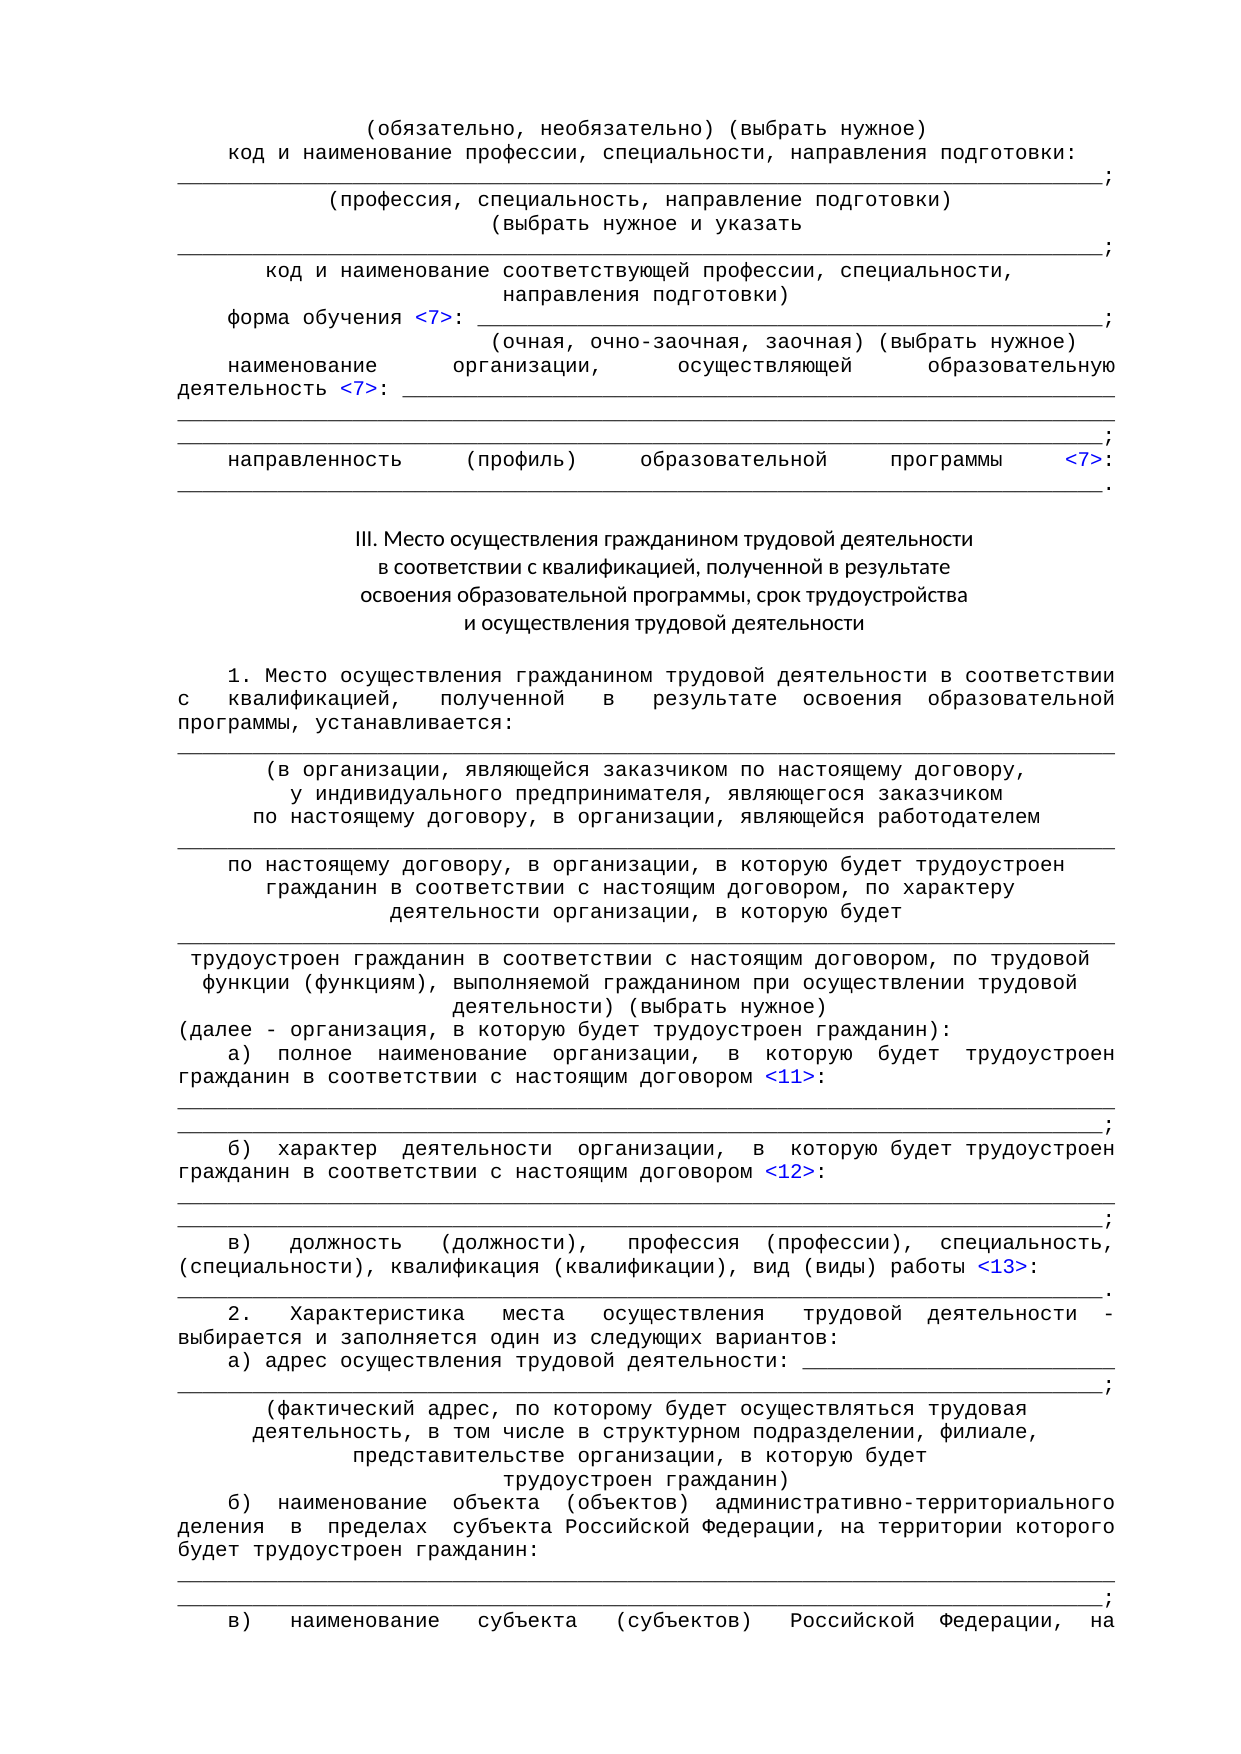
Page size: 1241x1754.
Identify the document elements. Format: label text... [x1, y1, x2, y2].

text деятельность, в том числе в структурном подразделении, филиале, [177, 1421, 1152, 1445]
text ___________________________________________________________________________ [177, 1090, 1152, 1114]
text (далее - организация, в которую будет трудоустроен гражданин): [177, 1019, 1152, 1043]
text наименование организации, осуществляющей образовательную [177, 354, 1152, 378]
text (выбрать нужное и указать [177, 213, 1152, 236]
text б) наименование объекта (объектов) административно-территориального [177, 1492, 1152, 1516]
text программы, устанавливается: [177, 712, 1152, 736]
text а) полное наименование организации, в которую будет трудоустроен [177, 1043, 1152, 1067]
text __________________________________________________________________________; [177, 236, 1152, 260]
text __________________________________________________________________________. [177, 473, 1152, 496]
text гражданин в соответствии с настоящим договором <12>: [177, 1161, 1152, 1185]
text __________________________________________________________________________; [177, 1114, 1152, 1137]
text деятельности) (выбрать нужное) [177, 996, 1152, 1019]
text 1. Место осуществления гражданином трудовой деятельности в соответствии [177, 664, 1152, 688]
text код и наименование соответствующей профессии, специальности, [177, 260, 1152, 284]
text у индивидуального предпринимателя, являющегося заказчиком [177, 783, 1152, 806]
text (профессия, специальность, направление подготовки) [177, 189, 1152, 213]
text освоения образовательной программы, срок трудоустройства [177, 581, 1152, 608]
text в) наименование субъекта (субъектов) Российской Федерации, на [177, 1610, 1152, 1634]
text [177, 165, 1152, 189]
text (обязательно, необязательно) (выбрать нужное) [177, 118, 1152, 142]
text код и наименование профессии, специальности, направления подготовки: [177, 142, 1152, 165]
text деятельность <7>: _________________________________________________________ [177, 378, 1152, 402]
text ___________________________________________________________________________ [177, 736, 1152, 759]
text форма обучения <7>: __________________________________________________; [177, 307, 1152, 331]
text ___________________________________________________________________________ [177, 1563, 1152, 1587]
text по настоящему договору, в организации, являющейся работодателем [177, 806, 1152, 830]
text __________________________________________________________________________; [177, 1208, 1152, 1232]
text 2. Характеристика места осуществления трудовой деятельности - [177, 1303, 1152, 1327]
text (в организации, являющейся заказчиком по настоящему договору, [177, 759, 1152, 783]
text выбирается и заполняется один из следующих вариантов: [177, 1327, 1152, 1350]
text направленность (профиль) образовательной программы <7>: [177, 449, 1152, 473]
text по настоящему договору, в организации, в которую будет трудоустроен [177, 854, 1152, 877]
text __________________________________________________________________________. [177, 1279, 1152, 1303]
text а) адрес осуществления трудовой деятельности: _________________________ [177, 1350, 1152, 1374]
text (фактический адрес, по которому будет осуществляться трудовая [177, 1398, 1152, 1421]
text ___________________________________________________________________________ [177, 830, 1152, 854]
text ___________________________________________________________________________ [177, 925, 1152, 948]
text деятельности организации, в которую будет [177, 901, 1152, 925]
text трудоустроен гражданин) [177, 1468, 1152, 1492]
text III. Место осуществления гражданином трудовой деятельности [177, 524, 1152, 552]
text ___________________________________________________________________________ [177, 1185, 1152, 1208]
text функции (функциям), выполняемой гражданином при осуществлении трудовой [177, 972, 1152, 996]
text представительстве организации, в которую будет [177, 1445, 1152, 1468]
text ___________________________________________________________________________ [177, 402, 1152, 426]
text гражданин в соответствии с настоящим договором <11>: [177, 1067, 1152, 1090]
text __________________________________________________________________________; [177, 1374, 1152, 1398]
text с квалификацией, полученной в результате освоения образовательной [177, 688, 1152, 712]
text в) должность (должности), профессия (профессии), специальность, [177, 1232, 1152, 1256]
text будет трудоустроен гражданин: [177, 1539, 1152, 1563]
text и осуществления трудовой деятельности [177, 608, 1152, 637]
text в соответствии с квалификацией, полученной в результате [177, 552, 1152, 581]
text __________________________________________________________________________; [177, 1587, 1152, 1610]
text деления в пределах субъекта Российской Федерации, на территории которого [177, 1516, 1152, 1539]
text гражданин в соответствии с настоящим договором, по характеру [177, 877, 1152, 901]
text трудоустроен гражданин в соответствии с настоящим договором, по трудовой [177, 948, 1152, 972]
text б) характер деятельности организации, в которую будет трудоустроен [177, 1137, 1152, 1161]
text (специальности), квалификация (квалификации), вид (виды) работы <13>: [177, 1256, 1152, 1279]
text (очная, очно-заочная, заочная) (выбрать нужное) [177, 331, 1152, 354]
text направления подготовки) [177, 284, 1152, 307]
text __________________________________________________________________________; [177, 426, 1152, 449]
